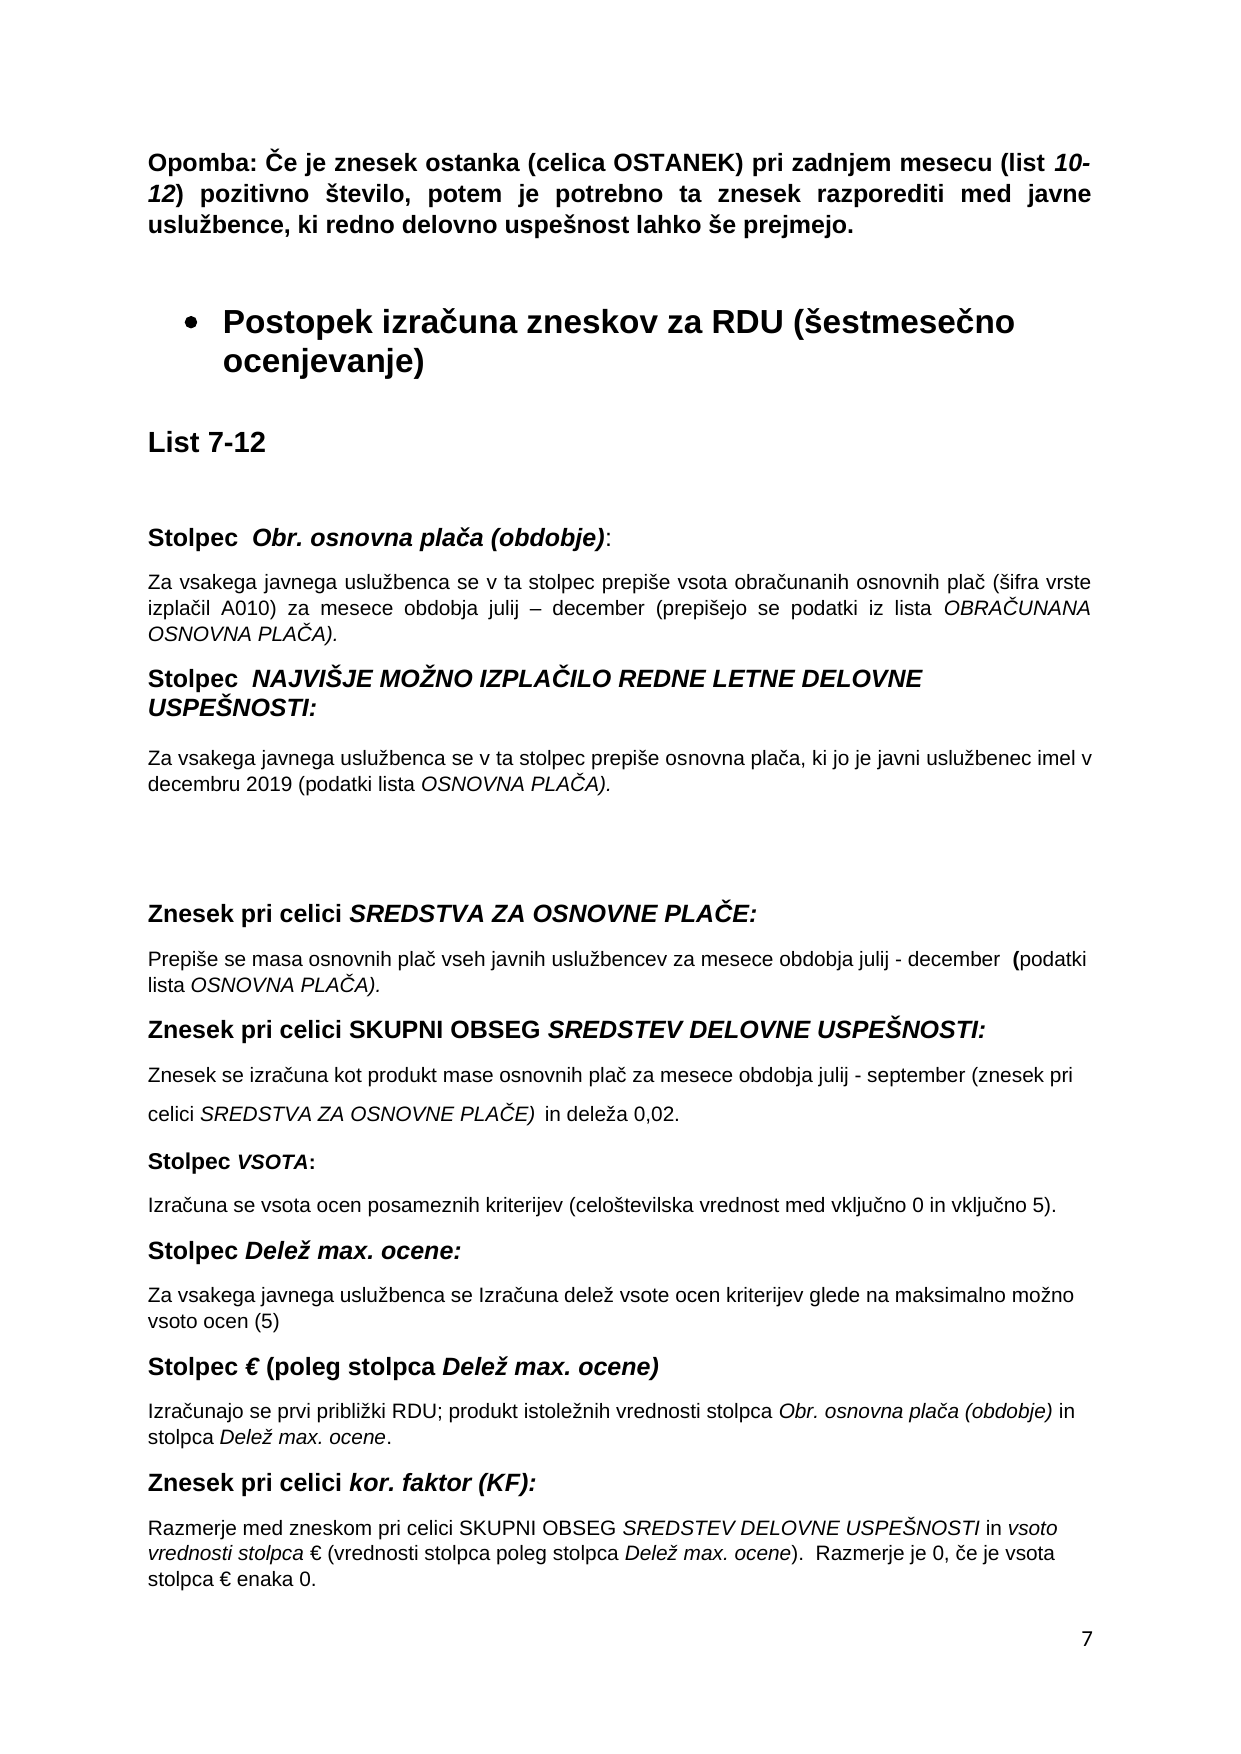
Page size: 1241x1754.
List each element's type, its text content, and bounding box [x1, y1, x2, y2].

text Znesek pri celici kor. faktor (KF): [148, 1468, 1093, 1496]
text Prepiše se masa osnovnih plač vseh javnih uslužbencev za mesece obdobja julij - december (podatki lista OSNOVNA PLAČA). [148, 947, 1093, 997]
text Znesek pri celici SKUPNI OBSEG SREDSTEV DELOVNE USPEŠNOSTI: [148, 1015, 1093, 1044]
text Stolpec Delež max. ocene: [148, 1236, 1093, 1264]
text Stolpec NAJVIŠJE MOŽNO IZPLAČILO REDNE LETNE DELOVNE USPEŠNOSTI: [148, 664, 1093, 722]
text Stolpec VSOTA: [148, 1148, 1093, 1174]
text Za vsakega javnega uslužbenca se v ta stolpec prepiše vsota obračunanih osnovnih plač (šifra vrste izplačil A010) za mesece obdobja julij – december (prepišejo se podatki iz lista OBRAČUNANA OSNOVNA PLAČA). [148, 570, 1093, 646]
text Razmerje med zneskom pri celici SKUPNI OBSEG SREDSTEV DELOVNE USPEŠNOSTI in vsoto vrednosti stolpca € (vrednosti stolpca poleg stolpca Delež max. ocene). Razmerje je 0, če je vsota stolpca € enaka 0. [148, 1515, 1093, 1591]
text Izračunajo se prvi približki RDU; produkt istoležnih vrednosti stolpca Obr. osnovna plača (obdobje) in stolpca Delež max. ocene. [148, 1399, 1093, 1449]
text Za vsakega javnega uslužbenca se Izračuna delež vsote ocen kriterijev glede na maksimalno možno vsoto ocen (5) [148, 1283, 1093, 1333]
text Stolpec € (poleg stolpca Delež max. ocene) [148, 1352, 1093, 1380]
text Opomba: Če je znesek ostanka (celica OSTANEK) pri zadnjem mesecu (list 10-12) pozitivno število, potem je potrebno ta znesek razporediti med javne uslužbence, ki redno delovno uspešnost lahko še prejmejo. [148, 148, 1093, 238]
text Stolpec Obr. osnovna plača (obdobje): [148, 522, 1093, 551]
text Znesek se izračuna kot produkt mase osnovnih plač za mesece obdobja julij - september (znesek pri celici SREDSTVA ZA OSNOVNE PLAČE) in deleža 0,02. [148, 1063, 1093, 1128]
text Izračuna se vsota ocen posameznih kriterijev (celoštevilska vrednost med vključno 0 in vključno 5). [148, 1193, 1093, 1217]
text Za vsakega javnega uslužbenca se v ta stolpec prepiše osnovna plača, ki jo je javni uslužbenec imel v decembru 2019 (podatki lista OSNOVNA PLAČA). [148, 746, 1093, 796]
list Postopek izračuna zneskov za RDU (šestmesečno ocenjevanje) [185, 302, 1093, 379]
text Znesek pri celici SREDSTVA ZA OSNOVNE PLAČE: [148, 899, 1093, 928]
text List 7-12 [148, 424, 1093, 458]
